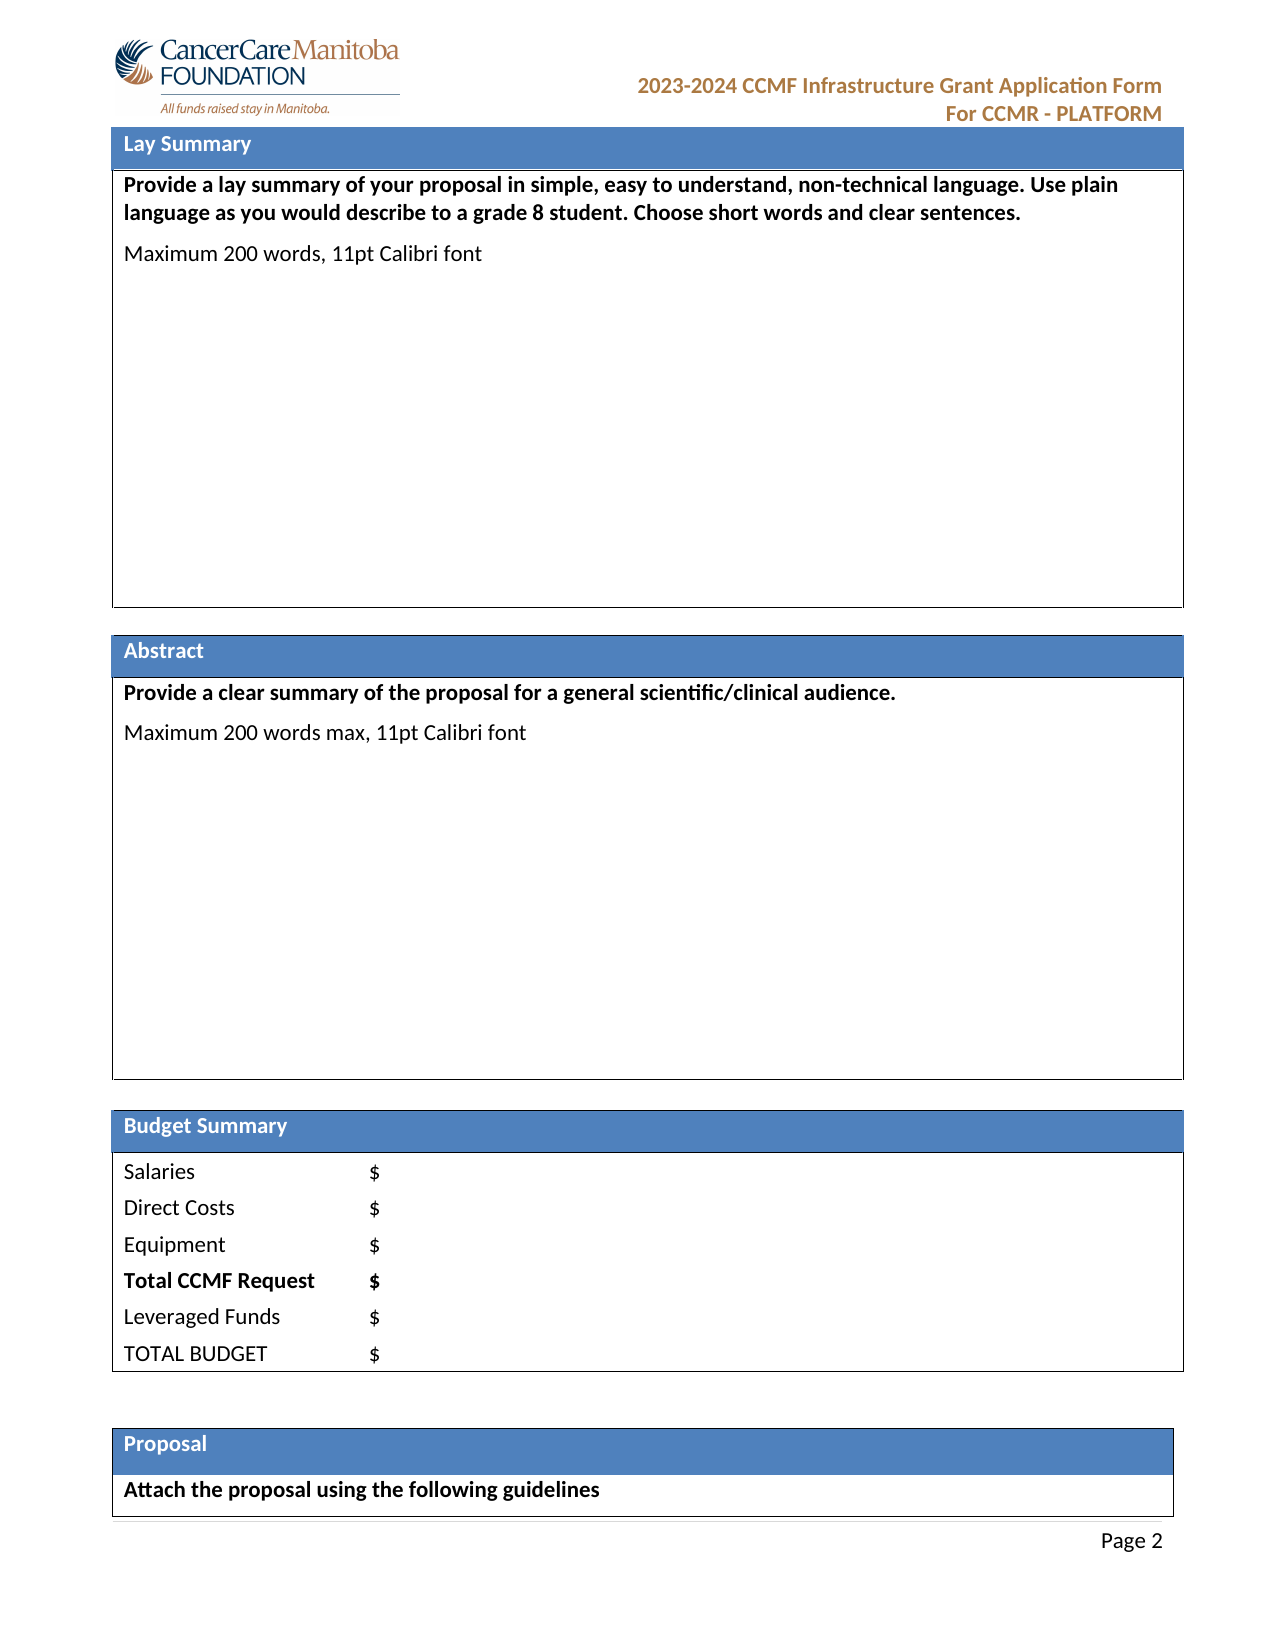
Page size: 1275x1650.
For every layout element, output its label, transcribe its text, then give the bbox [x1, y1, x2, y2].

table_cell Budget Summary [114, 1111, 1182, 1152]
table_cell $ [358, 1226, 1183, 1262]
table_cell Attach the proposal using the following guidelines [113, 1475, 1173, 1516]
picture [115, 39, 400, 116]
table_cell Total CCMF Request [113, 1262, 357, 1298]
table_cell $ [358, 1298, 1183, 1335]
table_header Proposal [113, 1429, 1173, 1475]
table_cell Direct Costs [113, 1189, 357, 1226]
table_header Lay Summary [114, 129, 1182, 169]
table_cell [113, 607, 1183, 635]
table_cell $ [358, 1153, 1183, 1189]
table_cell Provide a lay summary of your proposal in simple, easy to understand, non-technical language. Use plain language as you would describe to a grade 8 student. Choose short words and clear sentences. [113, 171, 1183, 239]
table_cell Equipment [113, 1226, 357, 1262]
table_cell Leveraged Funds [113, 1298, 357, 1335]
table_cell $ [358, 1189, 1183, 1226]
table_cell TOTAL BUDGET [113, 1335, 357, 1371]
table_cell $ [358, 1335, 1183, 1371]
table_cell Abstract [114, 636, 1182, 677]
table_cell Provide a clear summary of the proposal for a general scientific/clinical audience. [113, 678, 1183, 718]
table_cell Salaries [113, 1153, 357, 1189]
table_cell $ [358, 1262, 1183, 1298]
table_cell [113, 1079, 1183, 1110]
table_cell Maximum 200 words max, 11pt Calibri font [113, 719, 1183, 1079]
table_cell Maximum 200 words, 11pt Calibri font [113, 239, 1183, 607]
